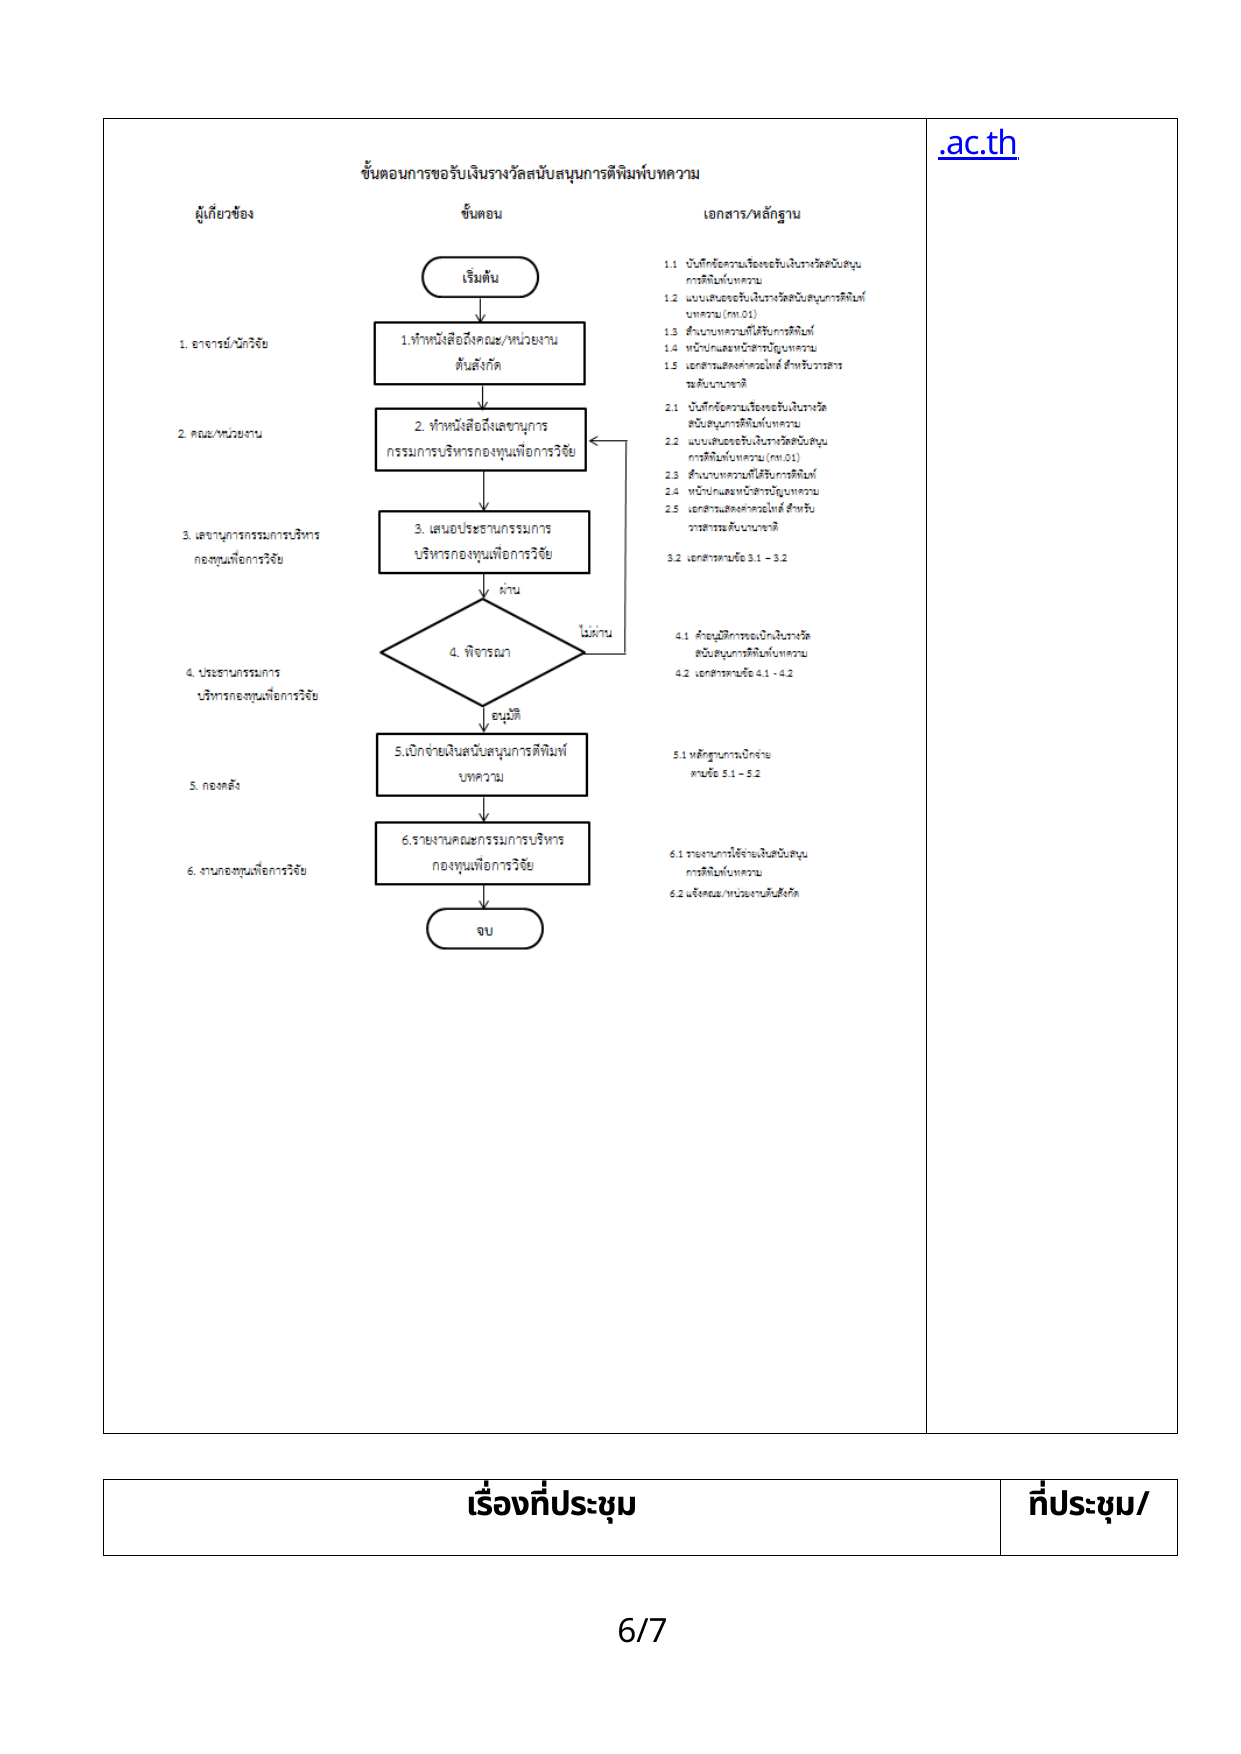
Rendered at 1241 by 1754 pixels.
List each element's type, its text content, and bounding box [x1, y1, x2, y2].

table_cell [927, 119, 1177, 1432]
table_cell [104, 119, 926, 1432]
table_header ที่ประชุม/มติ [1001, 1480, 1177, 1555]
picture [149, 119, 881, 980]
table_header เรื่องที่ประชุม [104, 1480, 1000, 1555]
